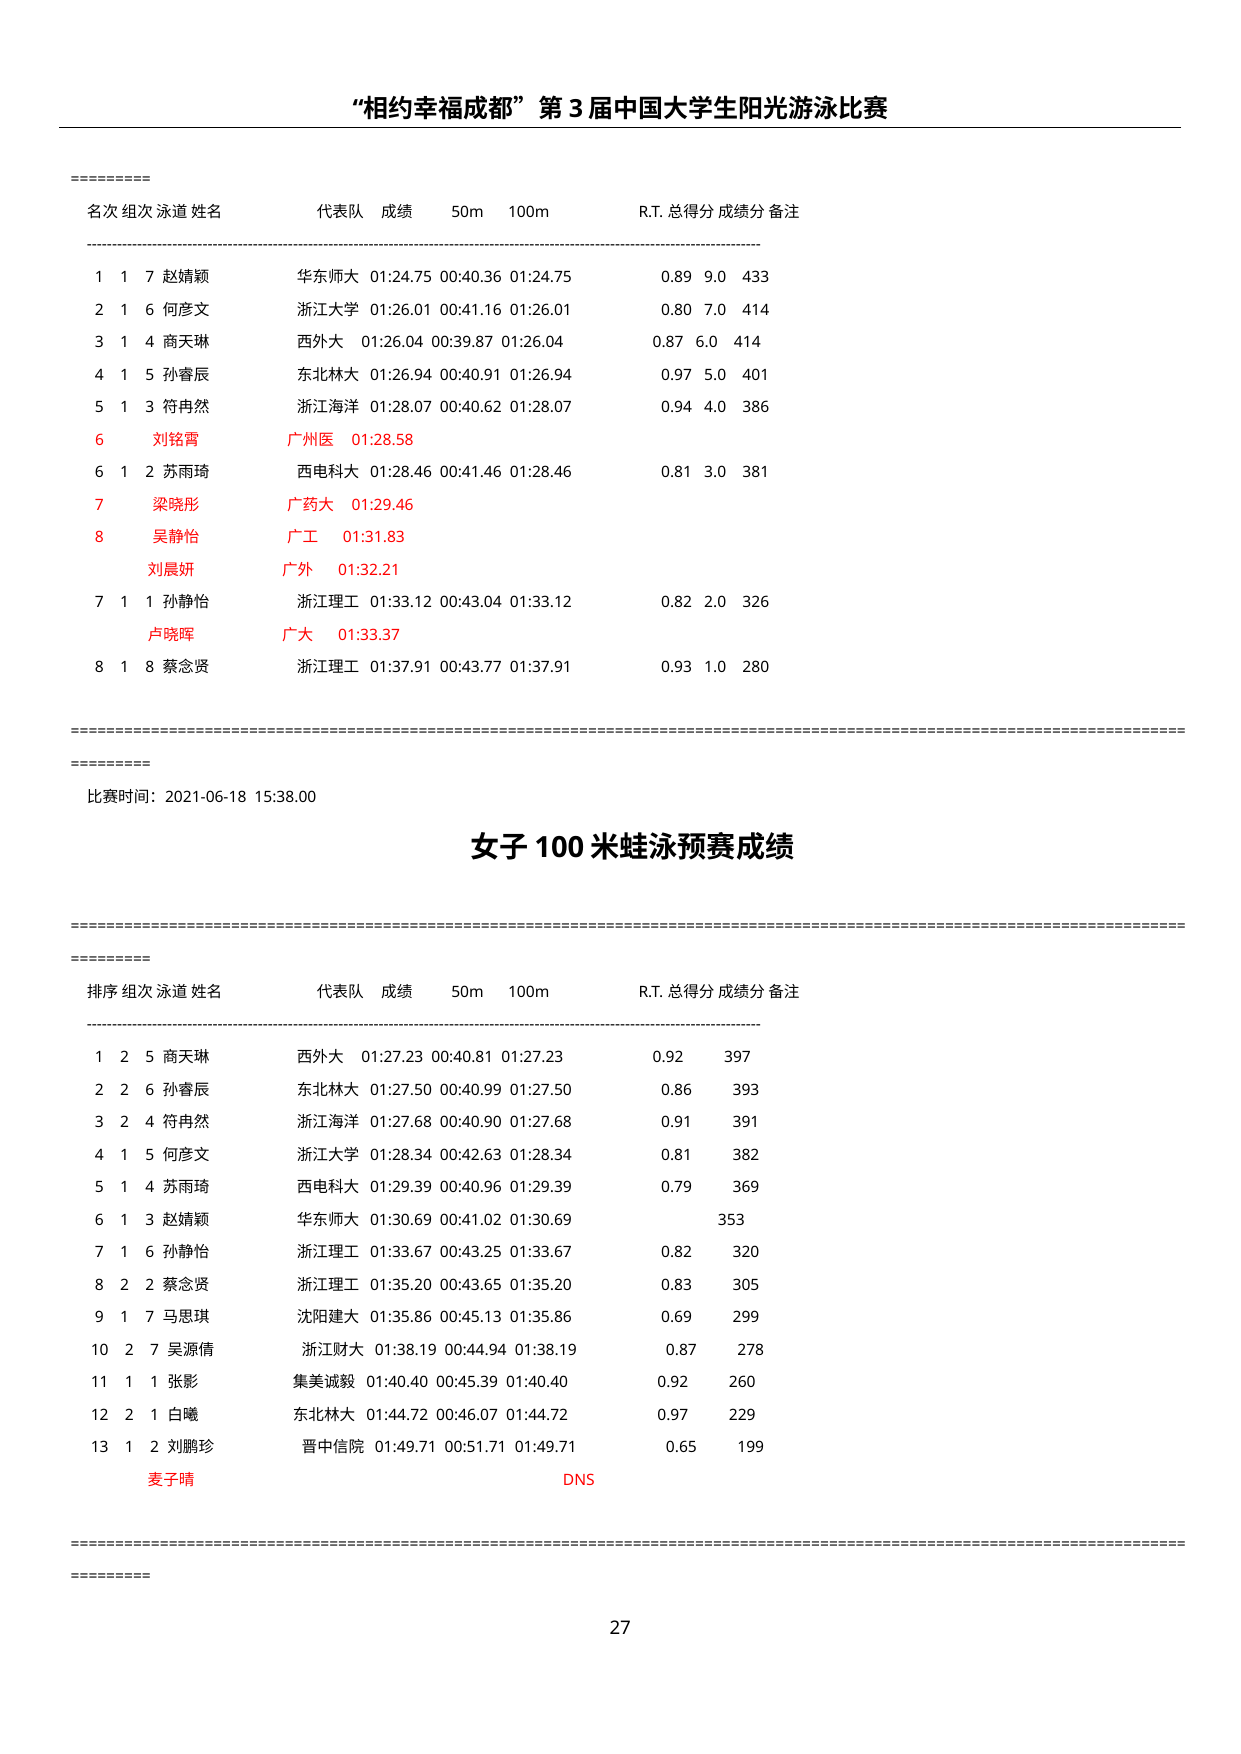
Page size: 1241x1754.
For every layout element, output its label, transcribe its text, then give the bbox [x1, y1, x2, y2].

table_cell 9 1 7 马思琪 沈阳建大 01:35.86 00:45.13 01:35.86 0.69 299 [59, 1300, 1205, 1332]
table_cell 11 1 1 张影 集美诚毅 01:40.40 00:45.39 01:40.40 0.92 260 [59, 1365, 1205, 1397]
table_cell -------------------------------------------------------------------------------------------------------------------------------------- [59, 227, 1205, 259]
table_cell 2 2 6 孙睿辰 东北林大 01:27.50 00:40.99 01:27.50 0.86 393 [59, 1072, 1205, 1104]
table_cell 女子100米蛙泳预赛成绩 [59, 812, 1205, 877]
table_cell 12 2 1 白曦 东北林大 01:44.72 00:46.07 01:44.72 0.97 229 [59, 1397, 1205, 1429]
table_cell 8 2 2 蔡念贤 浙江理工 01:35.20 00:43.65 01:35.20 0.83 305 [59, 1267, 1205, 1299]
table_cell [59, 1495, 1205, 1592]
table_cell ====================================================================================================================================== [59, 682, 1205, 779]
table_cell -------------------------------------------------------------------------------------------------------------------------------------- [59, 1007, 1205, 1039]
table_cell 7 1 1 孙静怡 浙江理工 01:33.12 00:43.04 01:33.12 0.82 2.0 326 卢晓晖 广大 01:33.37 [59, 585, 1205, 649]
table_cell 3 2 4 符冉然 浙江海洋 01:27.68 00:40.90 01:27.68 0.91 391 [59, 1105, 1205, 1137]
table_cell 5 1 3 符冉然 浙江海洋 01:28.07 00:40.62 01:28.07 0.94 4.0 386 6 刘铭霄 广州医 01:28.58 [59, 390, 1205, 454]
table_cell 5 1 4 苏雨琦 西电科大 01:29.39 00:40.96 01:29.39 0.79 369 [59, 1170, 1205, 1202]
table_cell 10 2 7 吴源倩 浙江财大 01:38.19 00:44.94 01:38.19 0.87 278 [59, 1332, 1205, 1364]
table_cell 6 1 3 赵婧颖 华东师大 01:30.69 00:41.02 01:30.69 353 [59, 1202, 1205, 1234]
table_cell 6 1 2 苏雨琦 西电科大 01:28.46 00:41.46 01:28.46 0.81 3.0 381 7 梁晓彤 广药大 01:29.46 8 吴静怡 广工 01:31.83 刘晨妍 广外 01:32.21 [59, 455, 1205, 584]
table_cell 2 1 6 何彦文 浙江大学 01:26.01 00:41.16 01:26.01 0.80 7.0 414 [59, 292, 1205, 324]
table_cell 4 1 5 何彦文 浙江大学 01:28.34 00:42.63 01:28.34 0.81 382 [59, 1137, 1205, 1169]
table_cell 8 1 8 蔡念贤 浙江理工 01:37.91 00:43.77 01:37.91 0.93 1.0 280 [59, 650, 1205, 682]
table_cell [59, 162, 1205, 194]
table_cell 排序 组次 泳道 姓名 代表队 成绩 50m 100m R.T. 总得分 成绩分 备注 [59, 975, 1205, 1007]
table_cell 13 1 2 刘鹏珍 晋中信院 01:49.71 00:51.71 01:49.71 0.65 199 麦子晴 DNS [59, 1430, 1205, 1494]
table_cell 4 1 5 孙睿辰 东北林大 01:26.94 00:40.91 01:26.94 0.97 5.0 401 [59, 357, 1205, 389]
table_cell 比赛时间：2021-06-18 15:38.00 [59, 780, 1205, 812]
table_cell 1 1 7 赵婧颖 华东师大 01:24.75 00:40.36 01:24.75 0.89 9.0 433 [59, 260, 1205, 292]
table_cell 1 2 5 商天琳 西外大 01:27.23 00:40.81 01:27.23 0.92 397 [59, 1040, 1205, 1072]
table_cell 7 1 6 孙静怡 浙江理工 01:33.67 00:43.25 01:33.67 0.82 320 [59, 1235, 1205, 1267]
table_cell ====================================================================================================================================== [59, 877, 1205, 974]
table_cell 3 1 4 商天琳 西外大 01:26.04 00:39.87 01:26.04 0.87 6.0 414 [59, 325, 1205, 357]
table_cell 名次 组次 泳道 姓名 代表队 成绩 50m 100m R.T. 总得分 成绩分 备注 [59, 195, 1205, 227]
